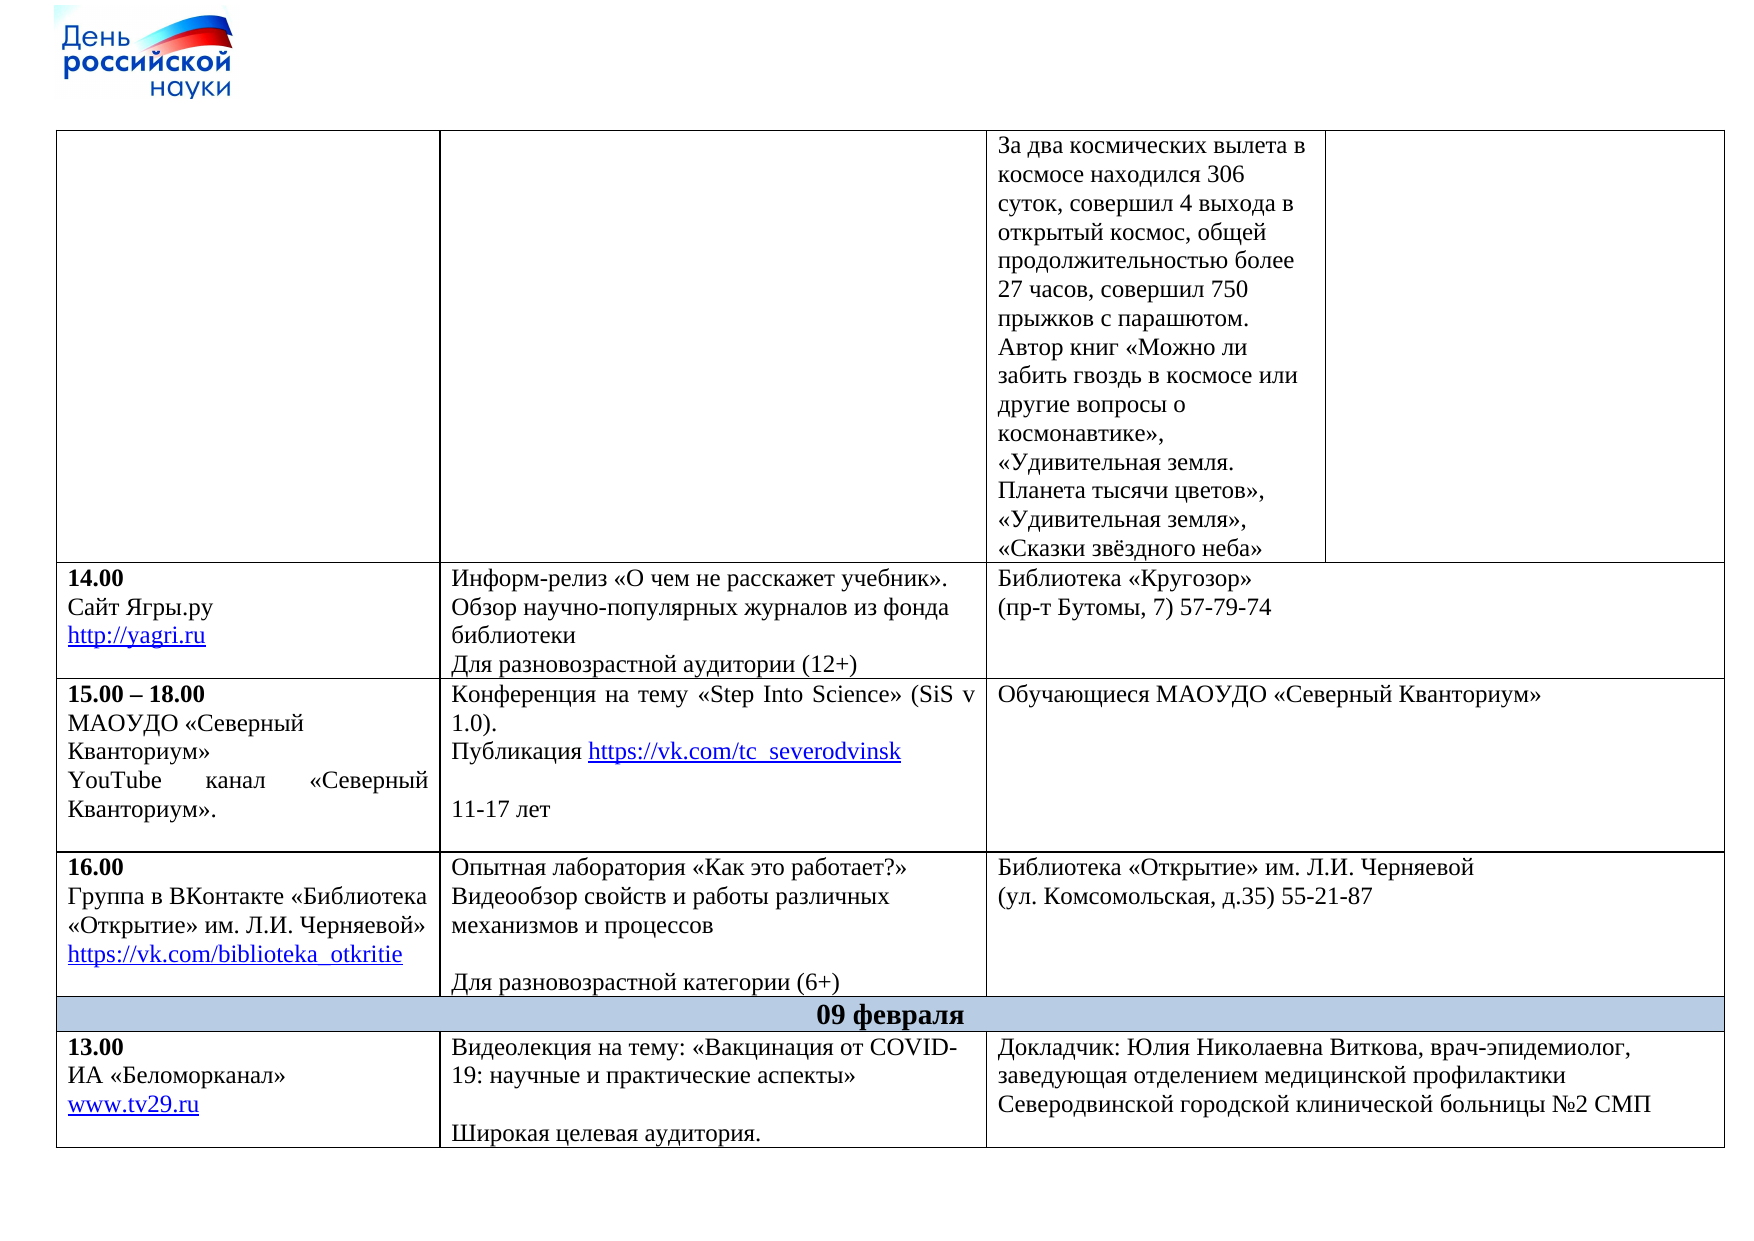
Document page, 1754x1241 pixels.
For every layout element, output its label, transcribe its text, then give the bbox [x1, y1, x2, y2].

table_cell Видеолекция на тему: «Вакцинация от COVID-19: научные и практические аспекты» Широкая целевая аудитория. [441, 1032, 986, 1147]
table_cell 14.00 Сайт Ягры.ру http://yagri.ru [57, 563, 439, 678]
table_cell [1326, 131, 1724, 562]
table_cell Информ-релиз «О чем не расскажет учебник». Обзор научно-популярных журналов из фонда библиотеки Для разновозрастной аудитории (12+) [441, 563, 986, 678]
picture [53, 5, 241, 99]
table_cell 13.00 ИА «Беломорканал» www.tv29.ru [57, 1032, 439, 1147]
table_cell Обучающиеся МАОУДО «Северный Кванториум» [987, 679, 1724, 851]
table_cell Конференция на тему «Step Into Science» (SiS v 1.0). Публикация https://vk.com/tc_severodvinsk 11-17 лет [441, 679, 986, 851]
table_cell 15.00 – 18.00 МАОУДО «Северный Кванториум» YouTube канал «Северный Кванториум». [57, 679, 439, 851]
table_cell 16.00 Группа в ВКонтакте «Библиотека «Открытие» им. Л.И. Черняевой» https://vk.com/biblioteka_otkritie [57, 853, 439, 996]
table_cell Докладчик: Юлия Николаевна Виткова, врач-эпидемиолог, заведующая отделением медицинской профилактики Северодвинской городской клинической больницы №2 СМП [987, 1032, 1724, 1147]
table_cell 09 февраля [57, 997, 1724, 1031]
table_cell Опытная лаборатория «Как это работает?» Видеообзор свойств и работы различных механизмов и процессов Для разновозрастной категории (6+) [441, 853, 986, 996]
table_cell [57, 131, 439, 562]
table_cell Библиотека «Кругозор» (пр-т Бутомы, 7) 57-79-74 [987, 563, 1724, 678]
table_cell Библиотека «Открытие» им. Л.И. Черняевой (ул. Комсомольская, д.35) 55-21-87 [987, 853, 1724, 996]
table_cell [441, 131, 986, 562]
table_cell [987, 131, 1325, 562]
